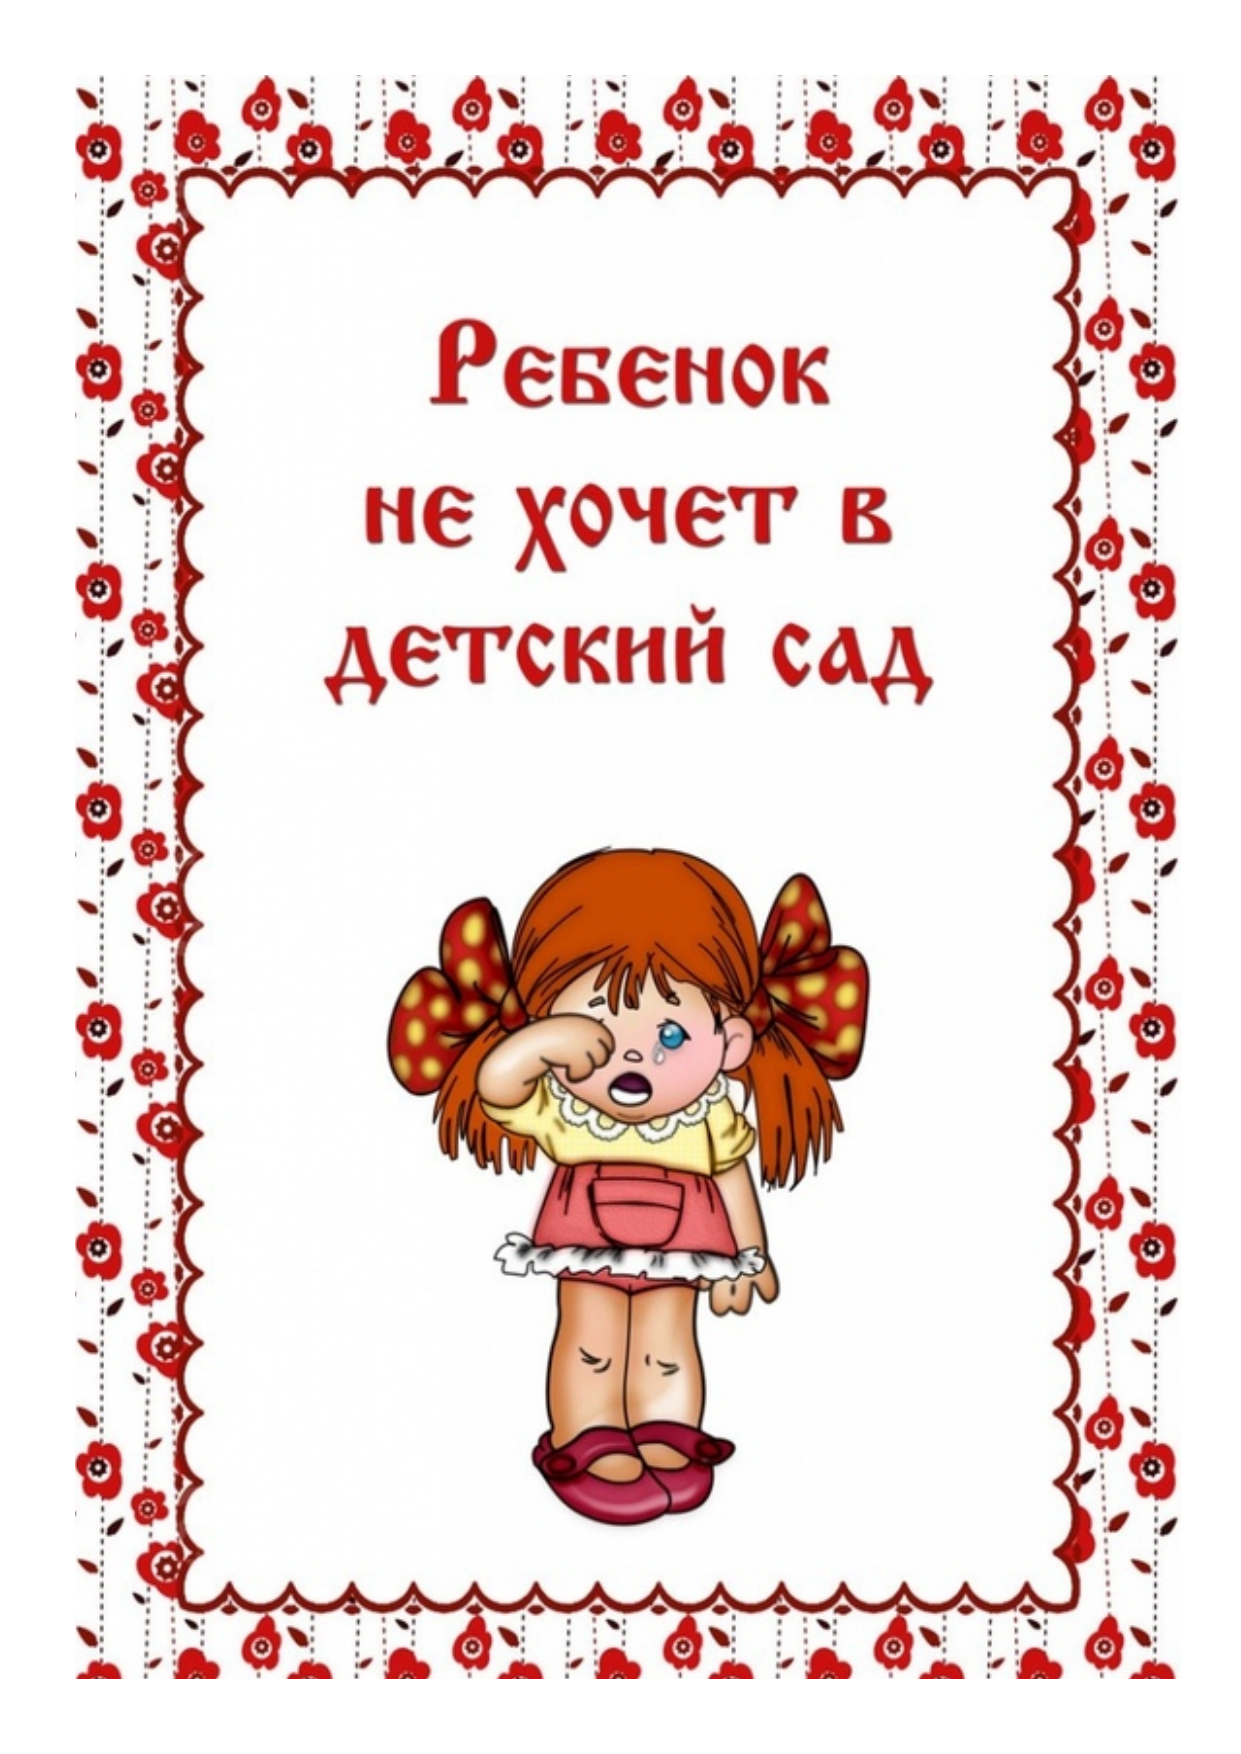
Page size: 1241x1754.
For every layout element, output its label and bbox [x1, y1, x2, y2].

picture [75, 75, 1182, 1679]
